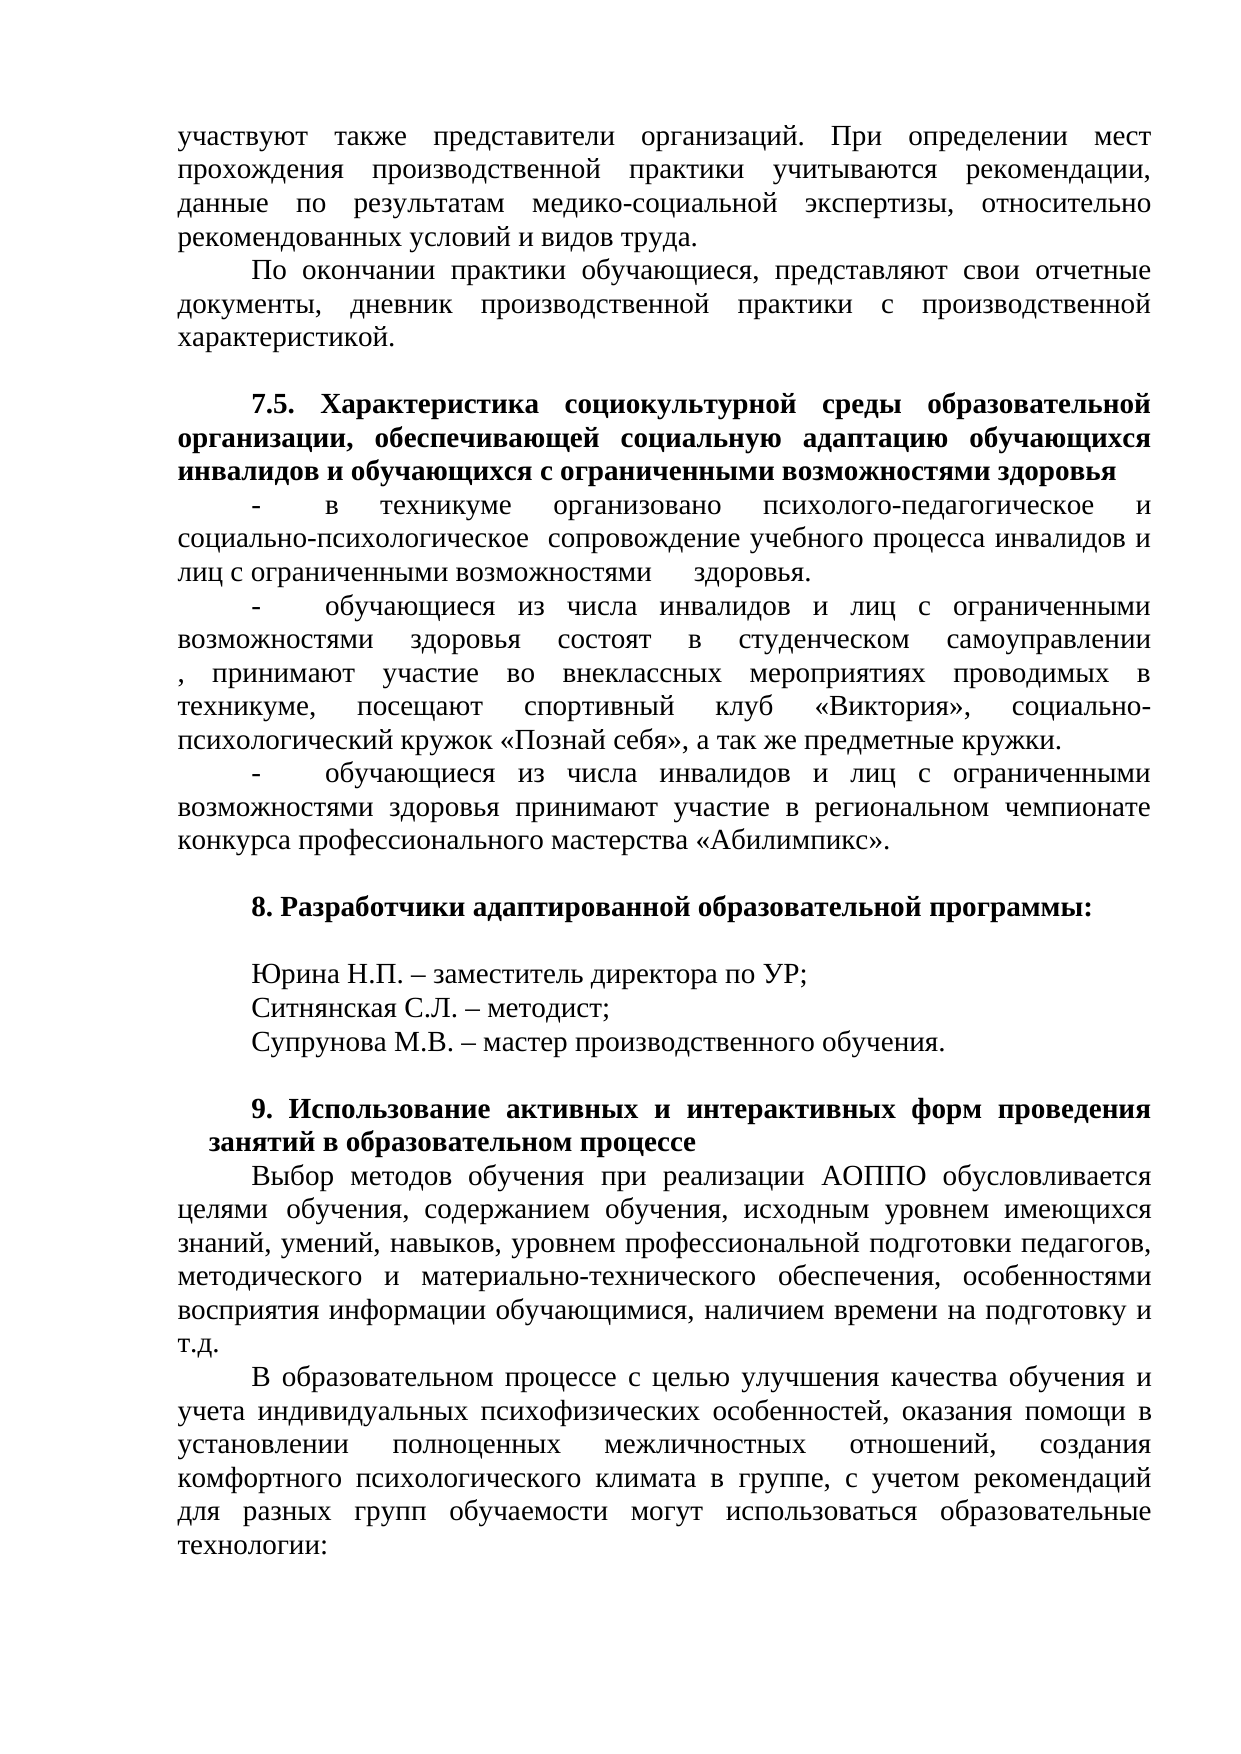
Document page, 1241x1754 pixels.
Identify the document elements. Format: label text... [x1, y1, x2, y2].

text Выбор методов обучения при реализации АОППО обусловливается целями обучения, содержанием обучения, исходным уровнем имеющихся знаний, умений, навыков, уровнем профессиональной подготовки педагогов, методического и материально-технического обеспечения, особенностями восприятия информации обучающимися, наличием времени на подготовку и т.д. [177, 1158, 1152, 1359]
text 8. Разработчики адаптированной образовательной программы: [177, 889, 1152, 923]
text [177, 118, 1152, 252]
text - обучающиеся из числа инвалидов и лиц с ограниченными возможностями здоровья принимают участие в региональном чемпионате конкурса профессионального мастерства «Абилимпикс». [177, 755, 1152, 856]
text По окончании практики обучающиеся, представляют свои отчетные документы, дневник производственной практики с производственной характеристикой. [177, 252, 1152, 353]
text Ситнянская С.Л. – методист; [177, 990, 1152, 1024]
text 9. Использование активных и интерактивных форм проведения занятий в образовательном процессе [208, 1091, 1152, 1158]
text Супрунова М.В. – мастер производственного обучения. [177, 1024, 1152, 1057]
text - в техникуме организовано психолого-педагогическое и социально-психологическое сопровождение учебного процесса инвалидов и лиц с ограниченными возможностями здоровья. [177, 487, 1152, 588]
text Юрина Н.П. – заместитель директора по УР; [177, 957, 1152, 990]
text 7.5. Характеристика социокультурной среды образовательной организации, обеспечивающей социальную адаптацию обучающихся инвалидов и обучающихся с ограниченными возможностями здоровья [177, 386, 1152, 487]
text В образовательном процессе с целью улучшения качества обучения и учета индивидуальных психофизических особенностей, оказания помощи в установлении полноценных межличностных отношений, создания комфортного психологического климата в группе, с учетом рекомендаций для разных групп обучаемости могут использоваться образовательные технологии: [177, 1359, 1152, 1560]
text - обучающиеся из числа инвалидов и лиц с ограниченными возможностями здоровья состоят в студенческом самоуправлении , принимают участие во внеклассных мероприятиях проводимых в техникуме, посещают спортивный клуб «Виктория», социально-психологический кружок «Познай себя», а так же предметные кружки. [177, 588, 1152, 755]
